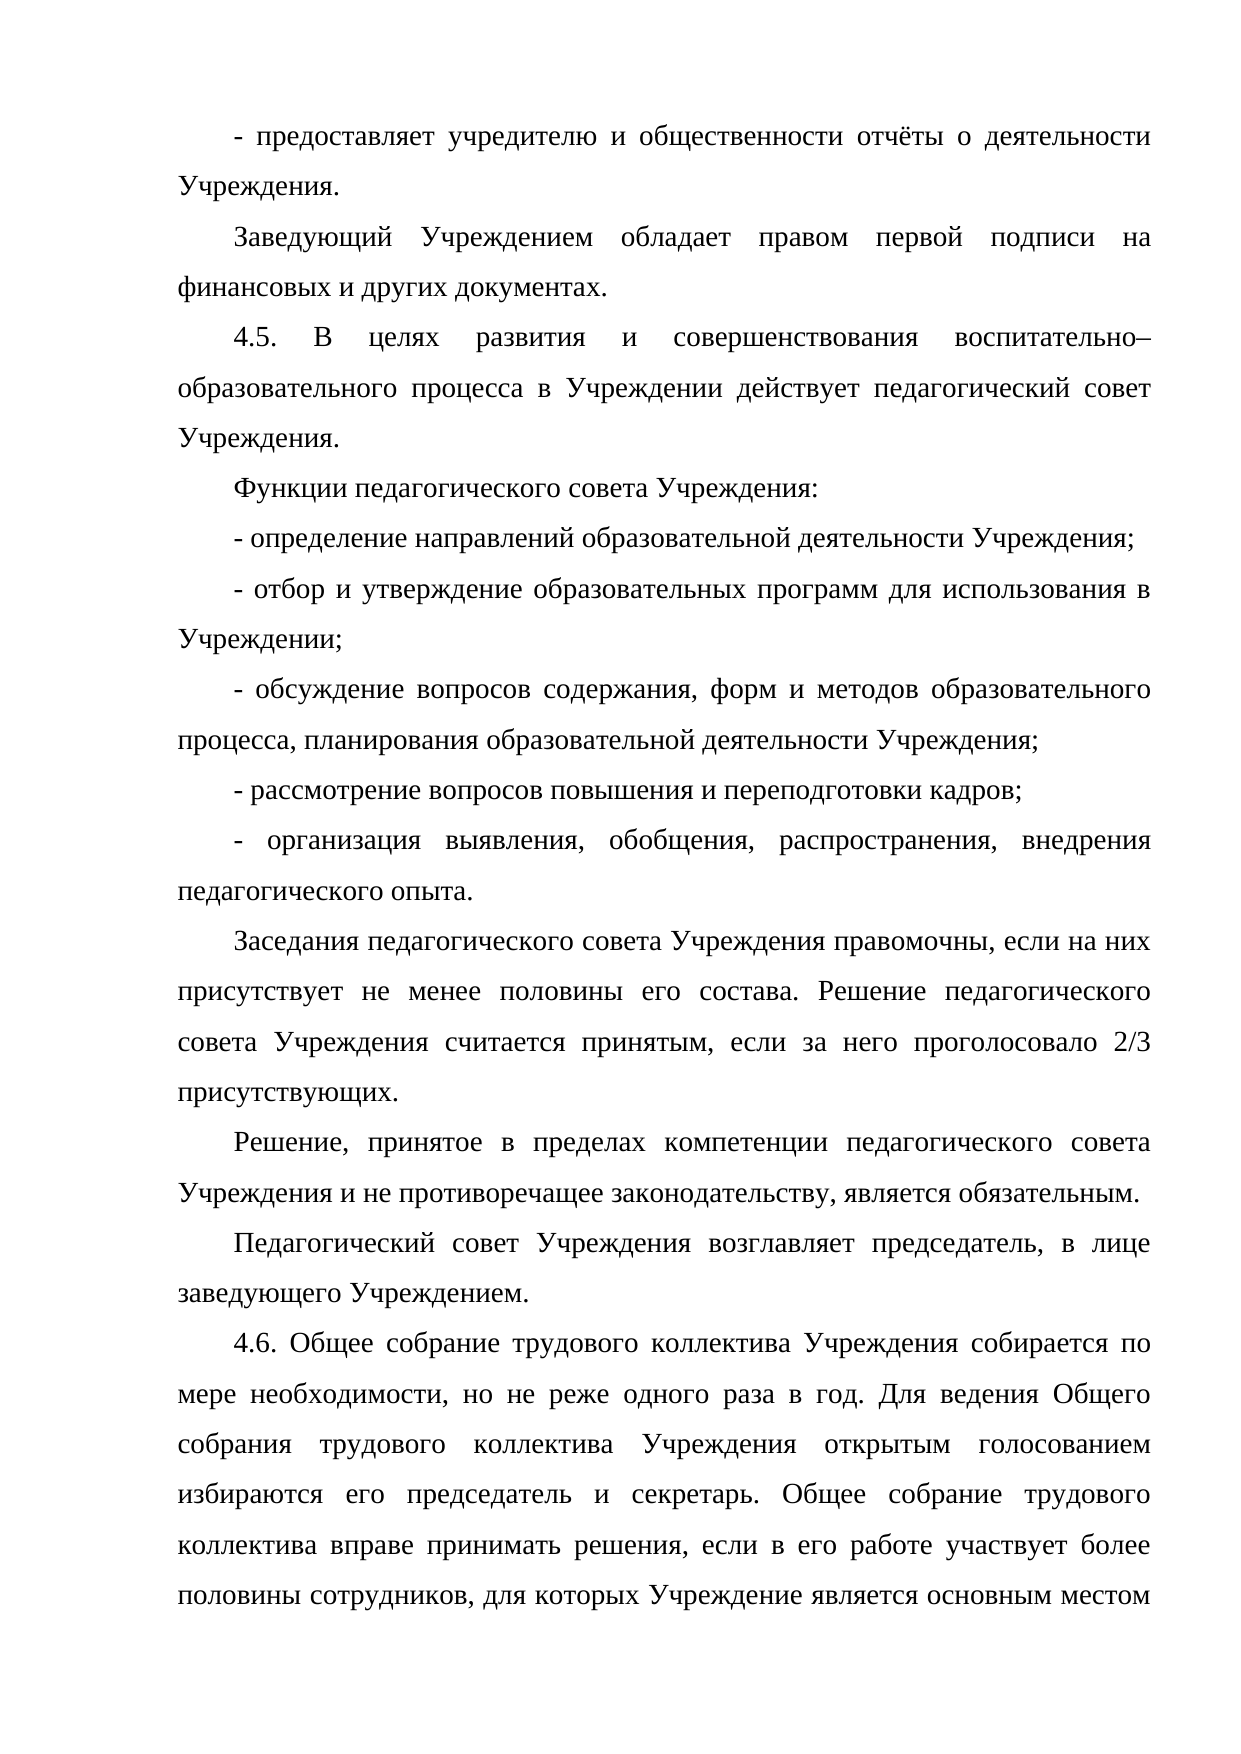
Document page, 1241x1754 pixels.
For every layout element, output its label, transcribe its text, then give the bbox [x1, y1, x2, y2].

text 4.5. В целях развития и совершенствования воспитательно–образовательного процесса в Учреждении действует педагогический совет Учреждения. [177, 319, 1152, 453]
text Заседания педагогического совета Учреждения правомочны, если на них присутствует не менее половины его состава. Решение педагогического совета Учреждения считается принятым, если за него проголосовало 2/3 присутствующих. [177, 923, 1152, 1108]
text Функции педагогического совета Учреждения: [177, 470, 1152, 504]
text Заведующий Учреждением обладает правом первой подписи на финансовых и других документах. [177, 219, 1152, 303]
text - отбор и утверждение образовательных программ для использования в Учреждении; [177, 571, 1152, 655]
text - обсуждение вопросов содержания, форм и методов образовательного процесса, планирования образовательной деятельности Учреждения; [177, 672, 1152, 755]
text - определение направлений образовательной деятельности Учреждения; [177, 521, 1152, 554]
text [177, 1326, 1152, 1611]
text - организация выявления, обобщения, распространения, внедрения педагогического опыта. [177, 822, 1152, 906]
text - предоставляет учредителю и общественности отчёты о деятельности Учреждения. [177, 118, 1152, 202]
text - рассмотрение вопросов повышения и переподготовки кадров; [177, 772, 1152, 806]
text Педагогический совет Учреждения возглавляет председатель, в лице заведующего Учреждением. [177, 1225, 1152, 1309]
text Решение, принятое в пределах компетенции педагогического совета Учреждения и не противоречащее законодательству, является обязательным. [177, 1124, 1152, 1208]
